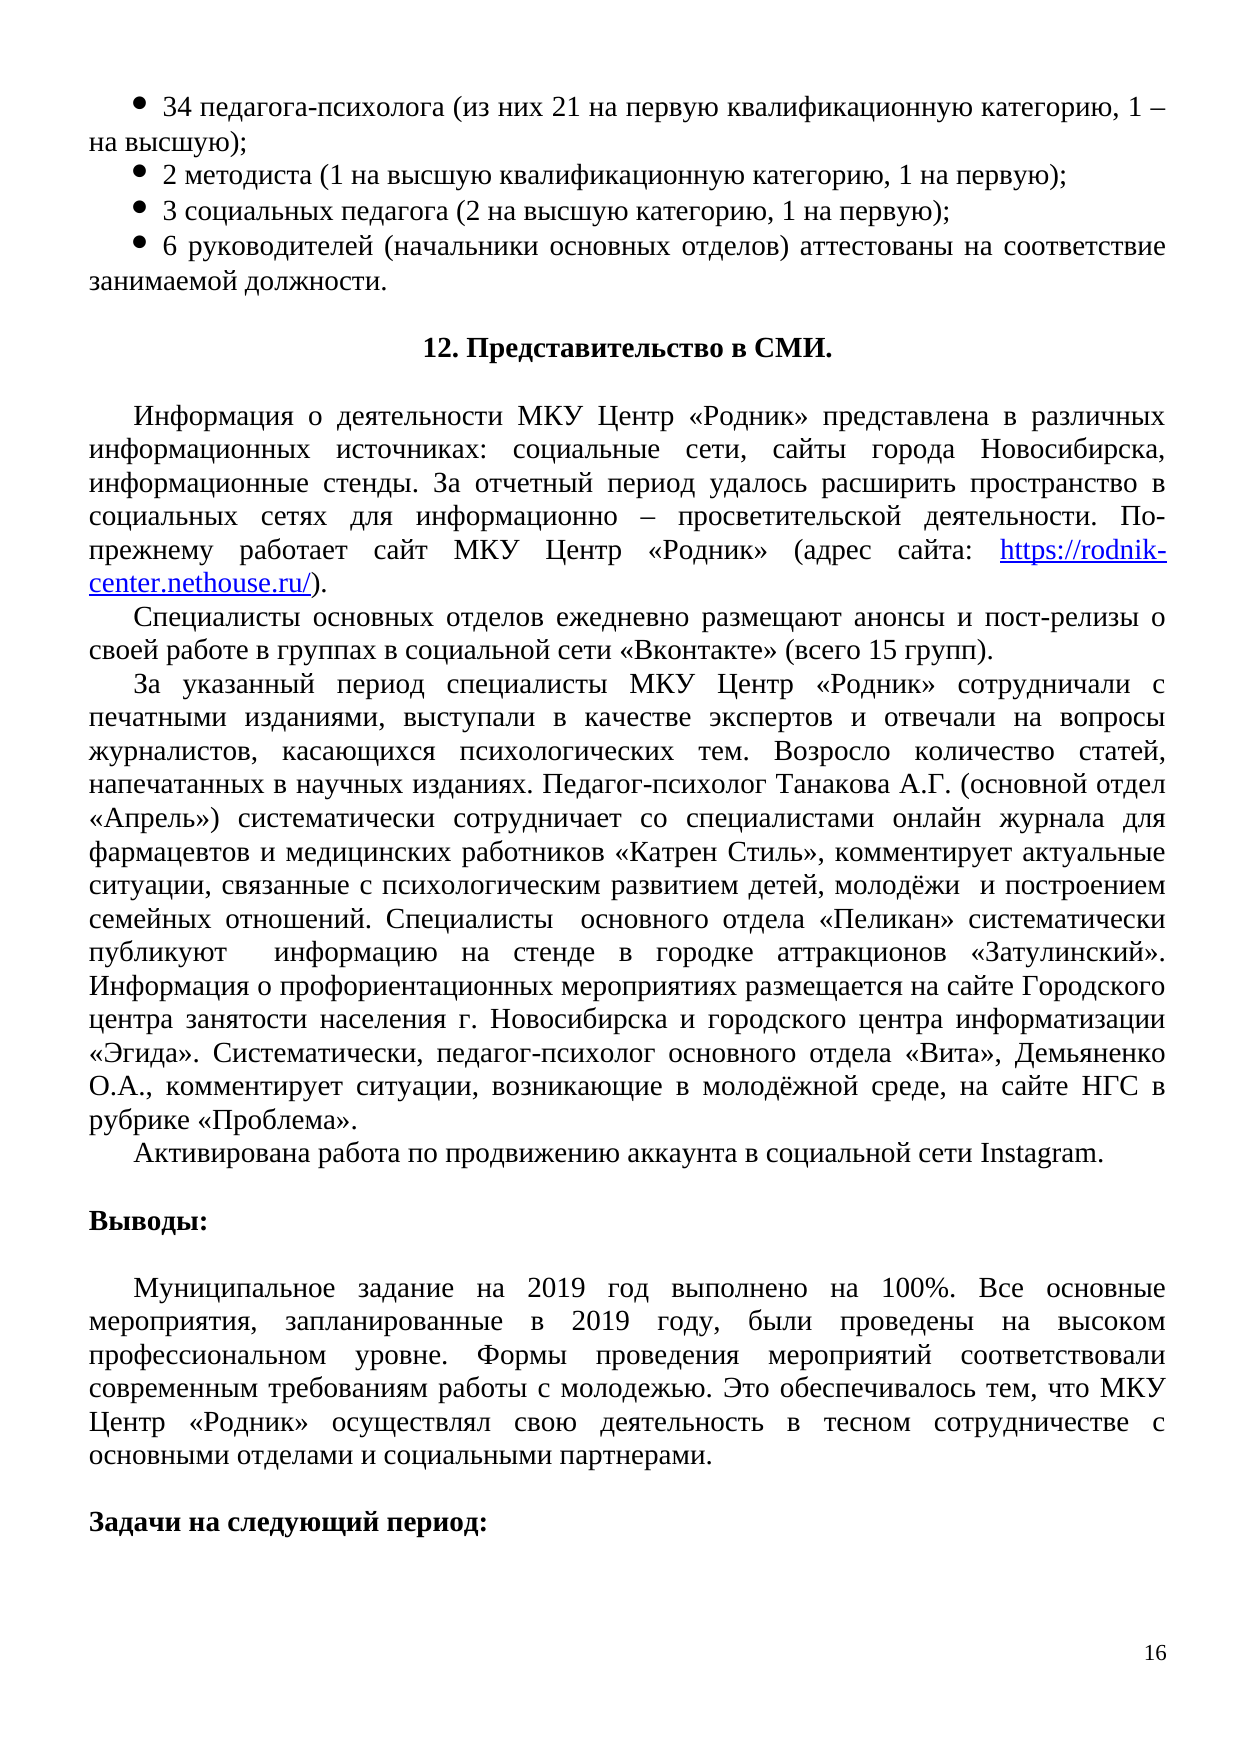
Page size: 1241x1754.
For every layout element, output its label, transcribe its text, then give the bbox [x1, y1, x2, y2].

text Активирована работа по продвижению аккаунта в социальной сети Instagram. [89, 1136, 1167, 1169]
text 12. Представительство в СМИ. [89, 331, 1167, 364]
text Выводы: [89, 1203, 1167, 1236]
list 3 социальных педагога (2 на высшую категорию, 1 на первую); [89, 193, 1167, 228]
list 2 методиста (1 на высшую квалификационную категорию, 1 на первую); [89, 157, 1167, 193]
text За указанный период специалисты МКУ Центр «Родник» сотрудничали с печатными изданиями, выступали в качестве экспертов и отвечали на вопросы журналистов, касающихся психологических тем. Возросло количество статей, напечатанных в научных изданиях. Педагог-психолог Танакова А.Г. (основной отдел «Апрель») систематически сотрудничает со специалистами онлайн журнала для фармацевтов и медицинских работников «Катрен Стиль», комментирует актуальные ситуации, связанные с психологическим развитием детей, молодёжи и построением семейных отношений. Специалисты основного отдела «Пеликан» систематически публикуют информацию на стенде в городке аттракционов «Затулинский». Информация о профориентационных мероприятиях размещается на сайте Городского центра занятости населения г. Новосибирска и городского центра информатизации «Эгида». Систематически, педагог-психолог основного отдела «Вита», Демьяненко О.А., комментирует ситуации, возникающие в молодёжной среде, на сайте НГС в рубрике «Проблема». [89, 666, 1167, 1136]
text Информация о деятельности МКУ Центр «Родник» представлена в различных информационных источниках: социальные сети, сайты города Новосибирска, информационные стенды. За отчетный период удалось расширить пространство в социальных сетях для информационно – просветительской деятельности. По-прежнему работает сайт МКУ Центр «Родник» (адрес сайта: https://rodnik-center.nethouse.ru/). [89, 398, 1167, 599]
list 6 руководителей (начальники основных отделов) аттестованы на соответствие занимаемой должности. [89, 228, 1167, 297]
text Задачи на следующий период: [89, 1504, 1167, 1538]
text Специалисты основных отделов ежедневно размещают анонсы и пост-релизы о своей работе в группах в социальной сети «Вконтакте» (всего 15 групп). [89, 599, 1167, 666]
list 34 педагога-психолога (из них 21 на первую квалификационную категорию, 1 – на высшую); [89, 89, 1167, 157]
text Муниципальное задание на 2019 год выполнено на 100%. Все основные мероприятия, запланированные в 2019 году, были проведены на высоком профессиональном уровне. Формы проведения мероприятий соответствовали современным требованиям работы с молодежью. Это обеспечивалось тем, что МКУ Центр «Родник» осуществлял свою деятельность в тесном сотрудничестве с основными отделами и социальными партнерами. [89, 1270, 1167, 1471]
